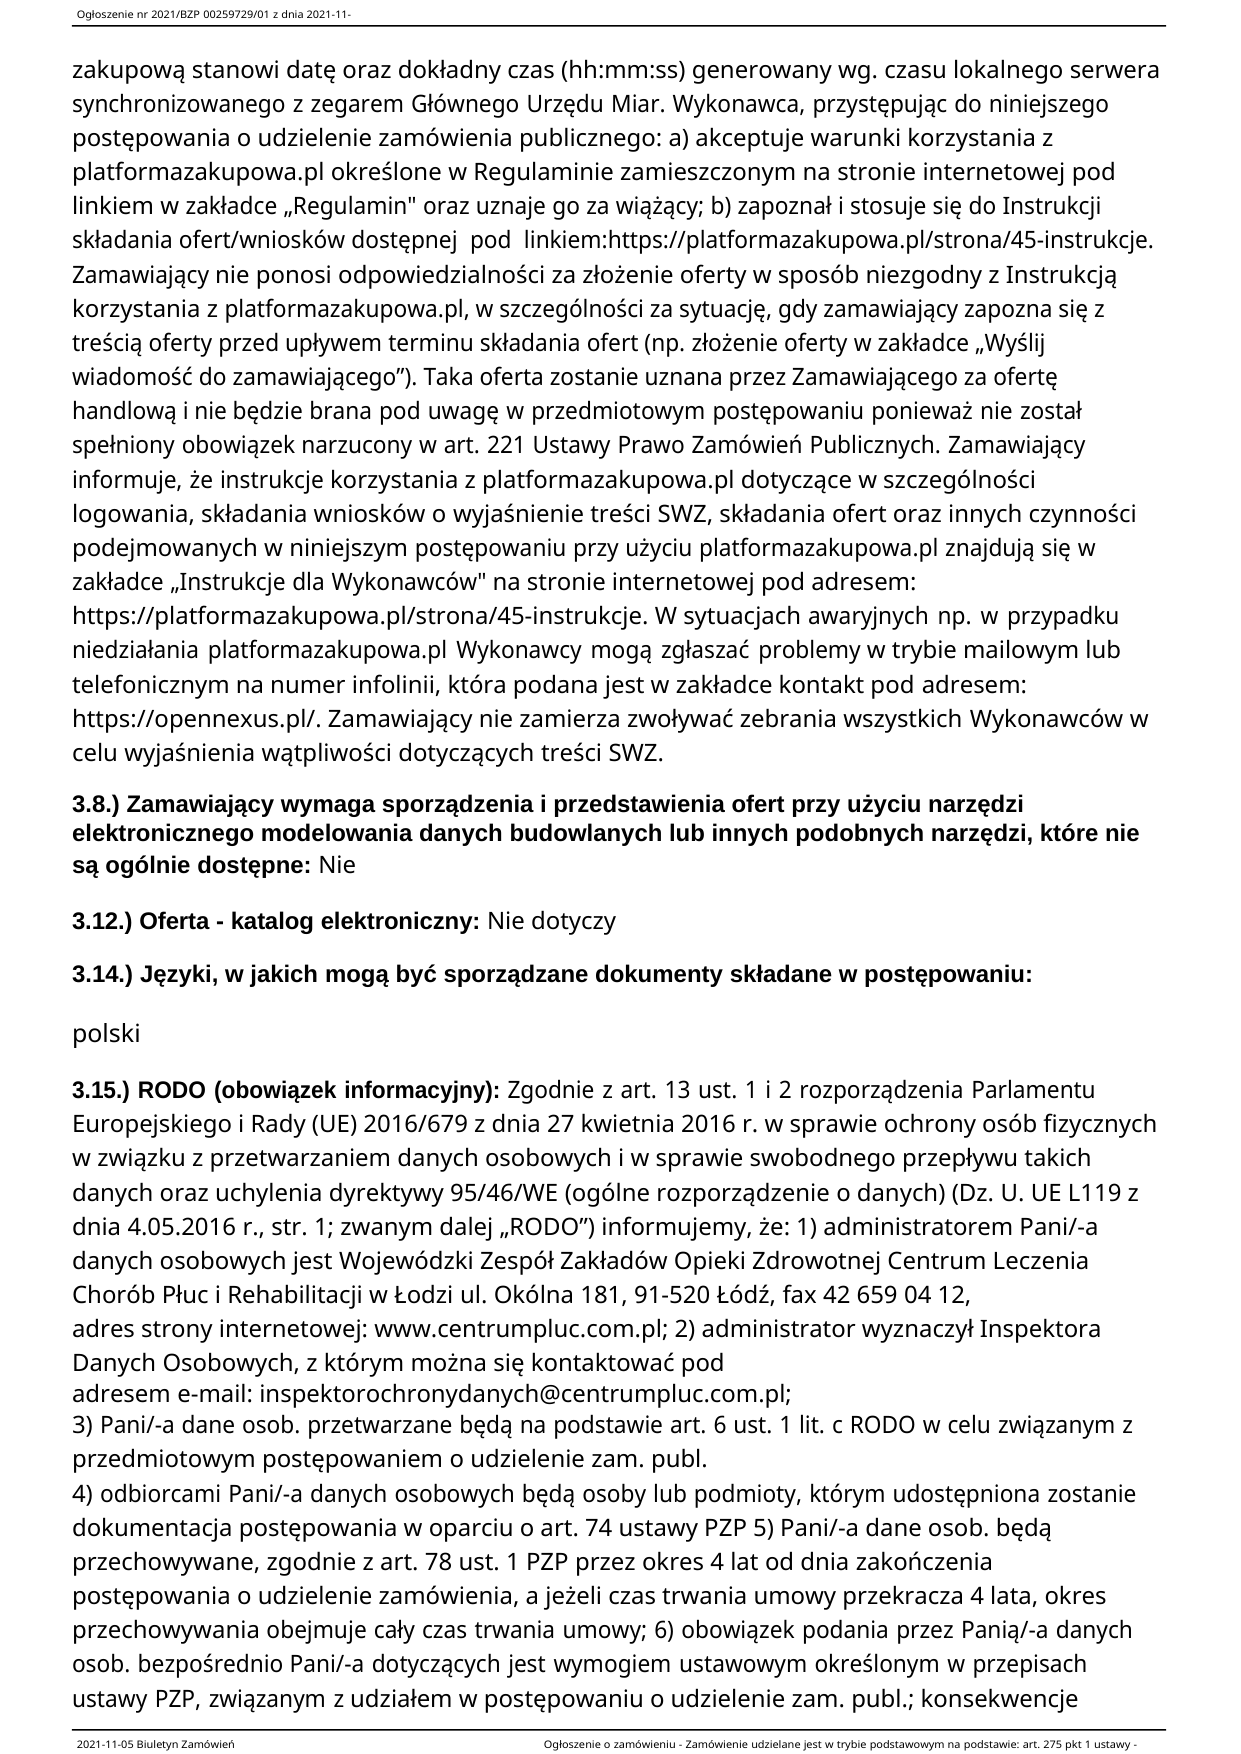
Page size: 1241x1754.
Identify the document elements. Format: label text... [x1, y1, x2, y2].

text adres strony internetowej: www.centrumpluc.com.pl; 2) administrator wyznaczył Inspektora Danych Osobowych, z którym można się kontaktować pod [72, 1312, 1124, 1379]
text 3.12.) Oferta - katalog elektroniczny: Nie dotyczy [72, 904, 1178, 937]
text zakupową stanowi datę oraz dokładny czas (hh:mm:ss) generowany wg. czasu lokalnego serwera synchronizowanego z zegarem Głównego Urzędu Miar. Wykonawca, przystępując do niniejszego postępowania o udzielenie zamówienia publicznego: a) akceptuje warunki korzystania z platformazakupowa.pl określone w Regulaminie zamieszczonym na stronie internetowej pod linkiem w zakładce „Regulamin" oraz uznaje go za wiążący; b) zapoznał i stosuje się do Instrukcji składania ofert/wniosków dostępnej pod linkiem:https://platformazakupowa.pl/strona/45-instrukcje. Zamawiający nie ponosi odpowiedzialności za złożenie oferty w sposób niezgodny z Instrukcją korzystania z platformazakupowa.pl, w szczególności za sytuację, gdy zamawiający zapozna się z treścią oferty przed upływem terminu składania ofert (np. złożenie oferty w zakładce „Wyślij wiadomość do zamawiającego”). Taka oferta zostanie uznana przez Zamawiającego za ofertę handlową i nie będzie brana pod uwagę w przedmiotowym postępowaniu ponieważ nie został spełniony obowiązek narzucony w art. 221 Ustawy Prawo Zamówień Publicznych. Zamawiający informuje, że instrukcje korzystania z platformazakupowa.pl dotyczące w szczególności logowania, składania wniosków o wyjaśnienie treści SWZ, składania ofert oraz innych czynności podejmowanych w niniejszym postępowaniu przy użyciu platformazakupowa.pl znajdują się w zakładce „Instrukcje dla Wykonawców" na stronie internetowej pod adresem: https://platformazakupowa.pl/strona/45-instrukcje. W sytuacjach awaryjnych np. w przypadku niedziałania platformazakupowa.pl Wykonawcy mogą zgłaszać problemy w trybie mailowym lub telefonicznym na numer infolinii, która podana jest w zakładce kontakt pod adresem: https://opennexus.pl/. Zamawiający nie zamierza zwoływać zebrania wszystkich Wykonawców w celu wyjaśnienia wątpliwości dotyczących treści SWZ. [72, 52, 1163, 768]
text 3.15.) RODO (obowiązek informacyjny): Zgodnie z art. 13 ust. 1 i 2 rozporządzenia Parlamentu Europejskiego i Rady (UE) 2016/679 z dnia 27 kwietnia 2016 r. w sprawie ochrony osób fizycznych w związku z przetwarzaniem danych osobowych i w sprawie swobodnego przepływu takich danych oraz uchylenia dyrektywy 95/46/WE (ogólne rozporządzenie o danych) (Dz. U. UE L119 z dnia 4.05.2016 r., str. 1; zwanym dalej „RODO”) informujemy, że: 1) administratorem Pani/-a danych osobowych jest Wojewódzki Zespół Zakładów Opieki Zdrowotnej Centrum Leczenia Chorób Płuc i Rehabilitacji w Łodzi ul. Okólna 181, 91-520 Łódź, fax 42 659 04 12, [72, 1073, 1165, 1310]
text 3.14.) Języki, w jakich mogą być sporządzane dokumenty składane w postępowaniu: [72, 960, 1178, 988]
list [72, 1476, 1149, 1714]
list Pani/-a dane osob. przetwarzane będą na podstawie art. 6 ust. 1 lit. c RODO w celu związanym z przedmiotowym postępowaniem o udzielenie zam. publ. [72, 1408, 1133, 1475]
text adresem e-mail: inspektorochronydanych@centrumpluc.com.pl; [72, 1380, 1178, 1408]
text 3.8.) Zamawiający wymaga sporządzenia i przedstawienia ofert przy użyciu narzędzi elektronicznego modelowania danych budowlanych lub innych podobnych narzędzi, które nie są ogólnie dostępne: Nie [72, 790, 1143, 880]
subtitle polski [72, 1015, 1178, 1049]
